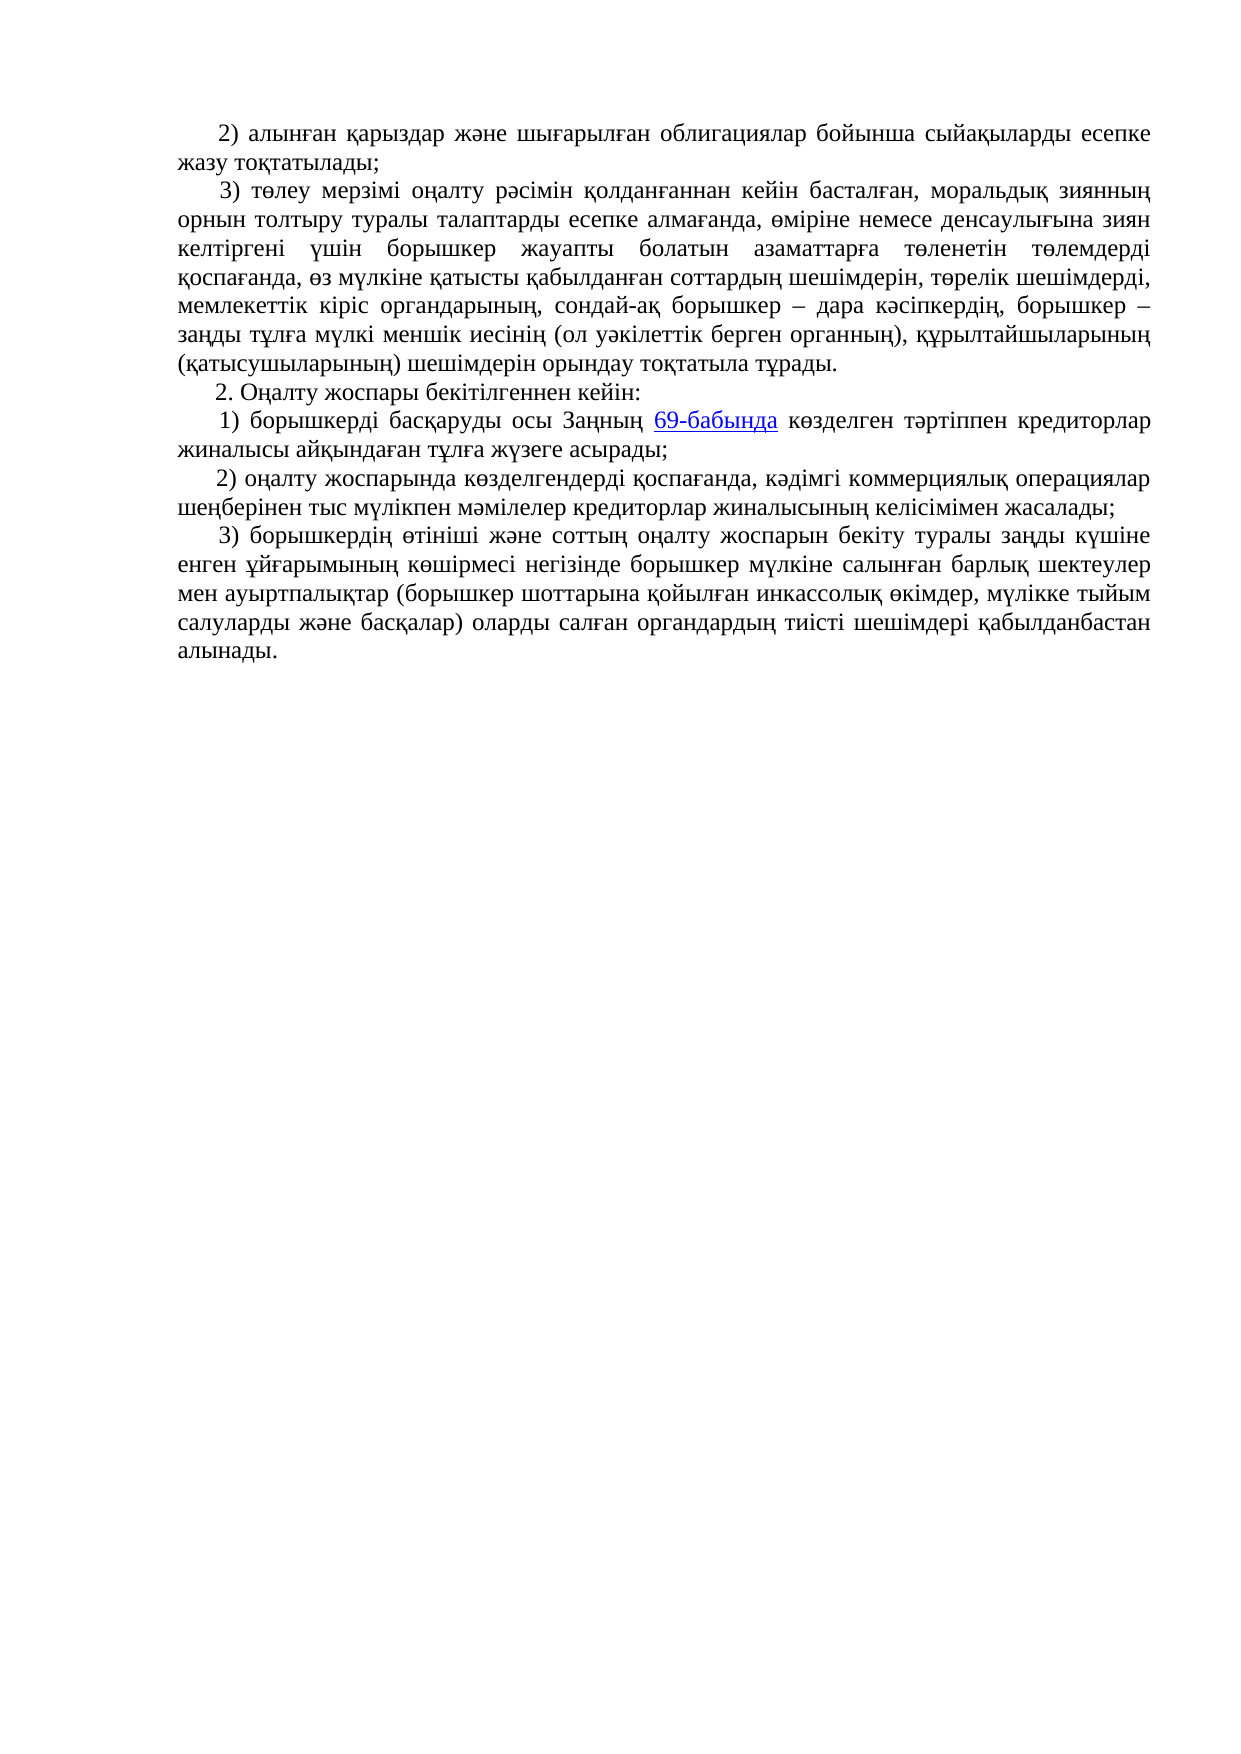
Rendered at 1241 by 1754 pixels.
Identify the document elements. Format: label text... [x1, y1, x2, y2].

text 3) төлеу мерзімі оңалту рәсімін қолданғаннан кейін басталған, моральдық зиянның орнын толтыру туралы талаптарды есепке алмағанда, өмiріне немесе денсаулығына зиян келтiргенi үшiн борышкер жауапты болатын азаматтарға төленетін төлемдердi қоспағанда, өз мүлкіне қатысты қабылданған соттардың шешімдерін, төрелік шешімдерді, мемлекеттік кіріс органдарының, сондай-ақ борышкер – дара кәсіпкердің, борышкер – заңды тұлға мүлкі меншік иесінің (ол уәкілеттік берген органның), құрылтайшыларының (қатысушыларының) шешімдерін орындау тоқтатыла тұрады. [177, 176, 1152, 377]
text 3) борышкердің өтініші және соттың оңалту жоспарын бекіту туралы заңды күшіне енген ұйғарымының көшірмесі негізінде борышкер мүлкіне салынған барлық шектеулер мен ауыртпалықтар (борышкер шоттарына қойылған инкассолық өкімдер, мүлікке тыйым салуларды және басқалар) оларды салған органдардың тиісті шешімдері қабылданбастан алынады. [177, 521, 1152, 664]
text 1) борышкерді басқаруды осы Заңның 69-бабында көзделген тәртіппен кредиторлар жиналысы айқындаған тұлға жүзеге асырады; [177, 406, 1152, 463]
text 2) оңалту жоспарында көзделгендерді қоспағанда, кәдімгі коммерциялық операциялар шеңберінен тыс мүлікпен мәмілелер кредиторлар жиналысының келісімімен жасалады; [177, 463, 1152, 521]
text 2) алынған қарыздар және шығарылған облигациялар бойынша сыйақыларды есепке жазу тоқтатылады; [177, 118, 1152, 176]
text 2. Оңалту жоспары бекітілгеннен кейін: [177, 377, 1152, 406]
